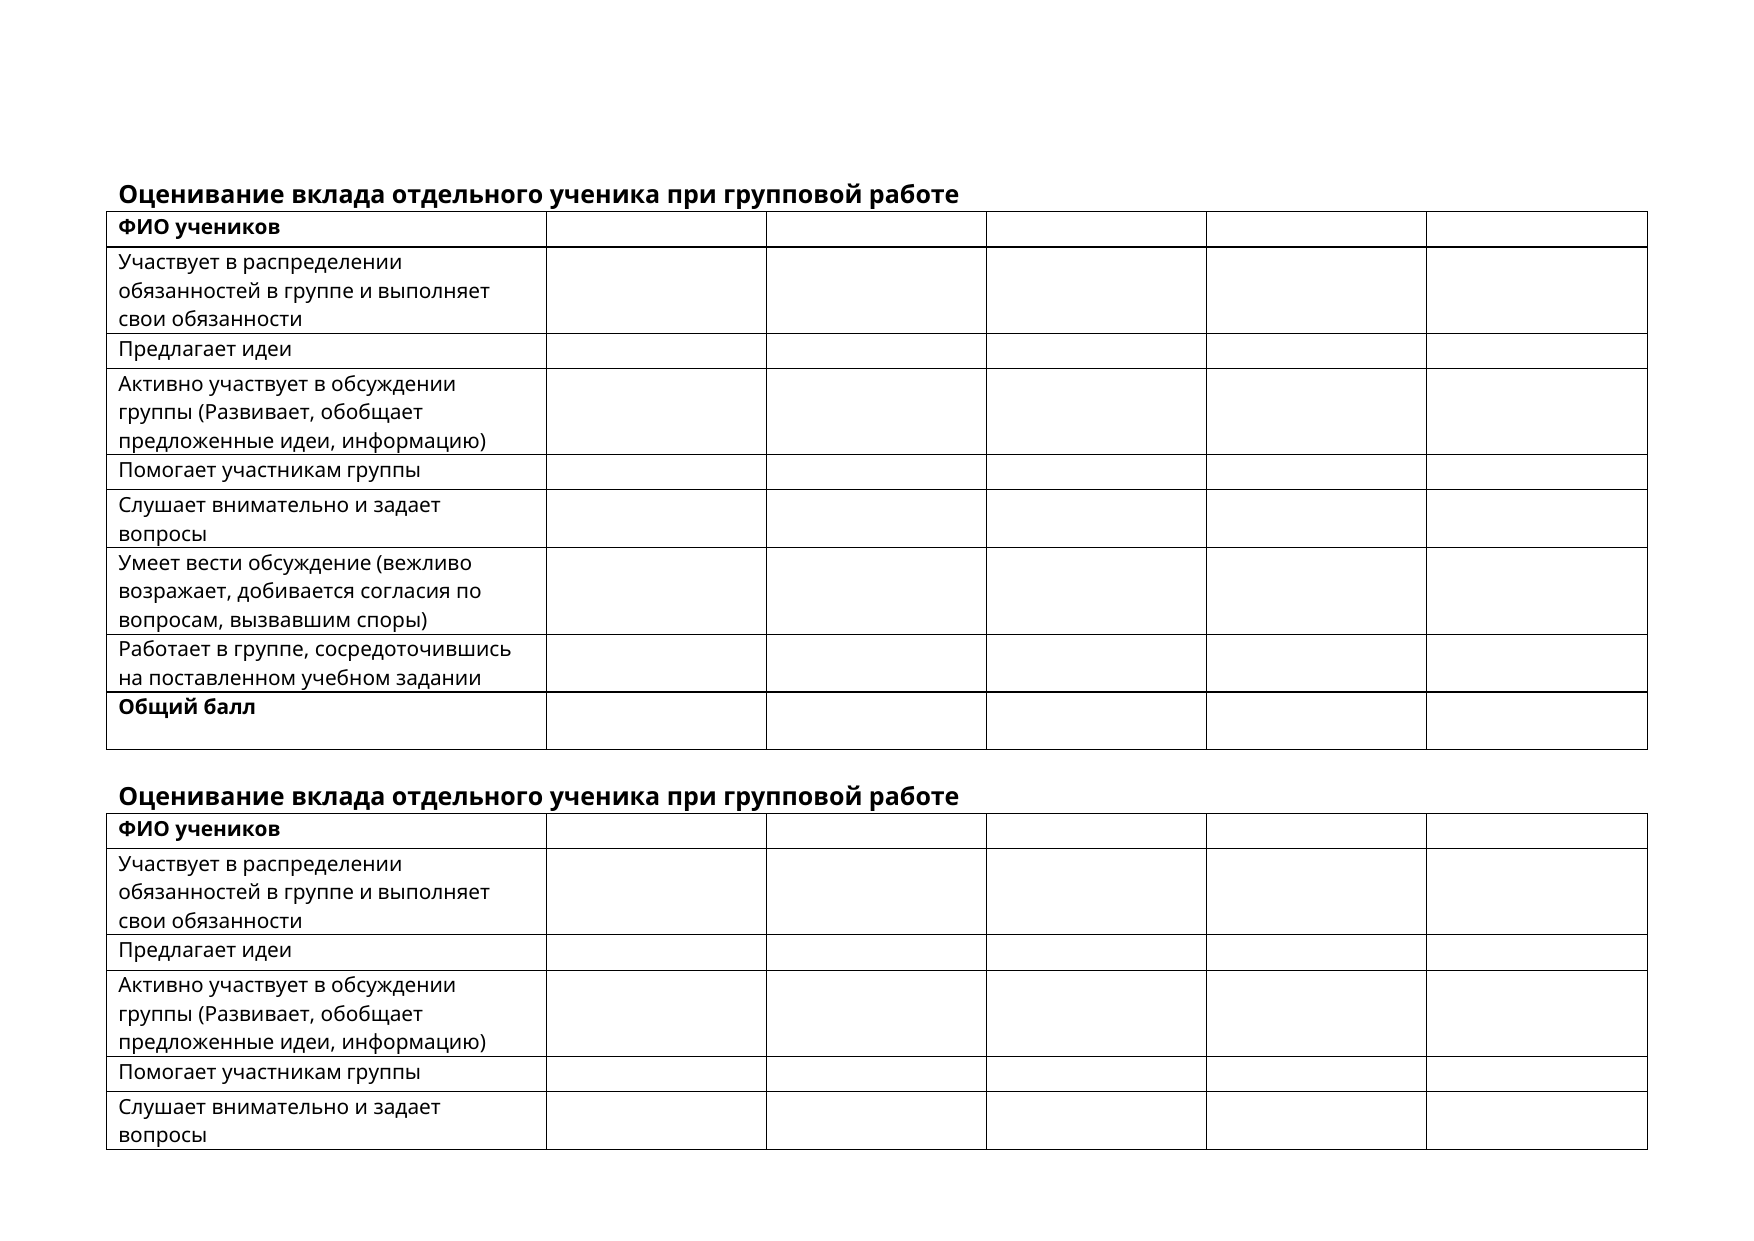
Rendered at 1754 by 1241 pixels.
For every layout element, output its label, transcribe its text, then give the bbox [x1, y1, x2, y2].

table_header [547, 212, 766, 246]
table_cell Слушает внимательно и задает вопросы [107, 1092, 546, 1149]
table_cell [987, 849, 1206, 934]
table_header [1427, 814, 1647, 848]
table_cell Умеет вести обсуждение (вежливо возражает, добивается согласия по вопросам, вызвавшим споры) [107, 548, 546, 633]
table_cell [1207, 548, 1426, 633]
table_cell [767, 1057, 986, 1091]
table_cell [1427, 455, 1647, 489]
table_header [547, 814, 766, 848]
table_cell [1207, 971, 1426, 1056]
table_header [1427, 212, 1647, 246]
table_cell [987, 455, 1206, 489]
table_cell [547, 1092, 766, 1149]
table_header ФИО учеников [107, 814, 546, 848]
table_cell [1427, 635, 1647, 691]
table_cell [767, 1092, 986, 1149]
table_cell [547, 248, 766, 333]
table_cell [767, 971, 986, 1056]
table_cell Участвует в распределении обязанностей в группе и выполняет свои обязанности [107, 849, 546, 934]
table_cell [1427, 935, 1647, 969]
table_cell [547, 548, 766, 633]
table_cell [1427, 490, 1647, 547]
table_cell [547, 490, 766, 547]
table_cell [987, 334, 1206, 368]
table_cell Активно участвует в обсуждении группы (Развивает, обобщает предложенные идеи, информацию) [107, 369, 546, 454]
table_cell [987, 693, 1206, 749]
table_cell [547, 455, 766, 489]
table_cell [767, 849, 986, 934]
table_cell [1207, 334, 1426, 368]
table_cell [547, 935, 766, 969]
table_cell Работает в группе, сосредоточившись на поставленном учебном задании [107, 635, 546, 691]
table_header [987, 212, 1206, 246]
table_cell [1427, 693, 1647, 749]
table_cell [767, 548, 986, 633]
table_cell [1207, 1092, 1426, 1149]
table_cell [1207, 1057, 1426, 1091]
table_cell [767, 334, 986, 368]
table_header [1207, 814, 1426, 848]
table_cell Помогает участникам группы [107, 455, 546, 489]
table_header [767, 814, 986, 848]
table_cell [1207, 635, 1426, 691]
table_cell [1207, 490, 1426, 547]
table_header [987, 814, 1206, 848]
table_cell [1427, 334, 1647, 368]
table_cell [987, 490, 1206, 547]
table_cell [547, 971, 766, 1056]
table_cell [1207, 369, 1426, 454]
table_cell [547, 1057, 766, 1091]
text Оценивание вклада отдельного ученика при групповой работе [118, 779, 1636, 813]
table_cell [767, 635, 986, 691]
table_header [767, 212, 986, 246]
table_cell [1427, 849, 1647, 934]
table_header [1207, 212, 1426, 246]
table_cell [987, 935, 1206, 969]
text Оценивание вклада отдельного ученика при групповой работе [118, 177, 1636, 211]
table_cell [987, 1057, 1206, 1091]
table_cell [1207, 248, 1426, 333]
table_cell [1207, 849, 1426, 934]
table_cell [1427, 1057, 1647, 1091]
table_cell [767, 935, 986, 969]
table_cell [1207, 693, 1426, 749]
table_cell [987, 369, 1206, 454]
table_cell [987, 548, 1206, 633]
table_cell Помогает участникам группы [107, 1057, 546, 1091]
table_cell [1427, 248, 1647, 333]
table_cell [987, 248, 1206, 333]
table_cell [1207, 455, 1426, 489]
table_cell Слушает внимательно и задает вопросы [107, 490, 546, 547]
table_cell [1427, 369, 1647, 454]
table_cell [1207, 935, 1426, 969]
table_cell [767, 455, 986, 489]
table_cell Общий балл [107, 693, 546, 749]
table_cell [767, 248, 986, 333]
table_cell Предлагает идеи [107, 935, 546, 969]
table_cell [547, 849, 766, 934]
table_cell [547, 369, 766, 454]
table_cell [1427, 971, 1647, 1056]
table_cell Активно участвует в обсуждении группы (Развивает, обобщает предложенные идеи, информацию) [107, 971, 546, 1056]
table_cell [1427, 548, 1647, 633]
table_cell Предлагает идеи [107, 334, 546, 368]
table_cell [987, 1092, 1206, 1149]
table_cell [767, 490, 986, 547]
table_cell [767, 369, 986, 454]
table_cell [547, 635, 766, 691]
table_cell [987, 635, 1206, 691]
table_cell [1427, 1092, 1647, 1149]
table_header ФИО учеников [107, 212, 546, 246]
table_cell Участвует в распределении обязанностей в группе и выполняет свои обязанности [107, 248, 546, 333]
table_cell [767, 693, 986, 749]
table_cell [547, 334, 766, 368]
table_cell [547, 693, 766, 749]
table_cell [987, 971, 1206, 1056]
